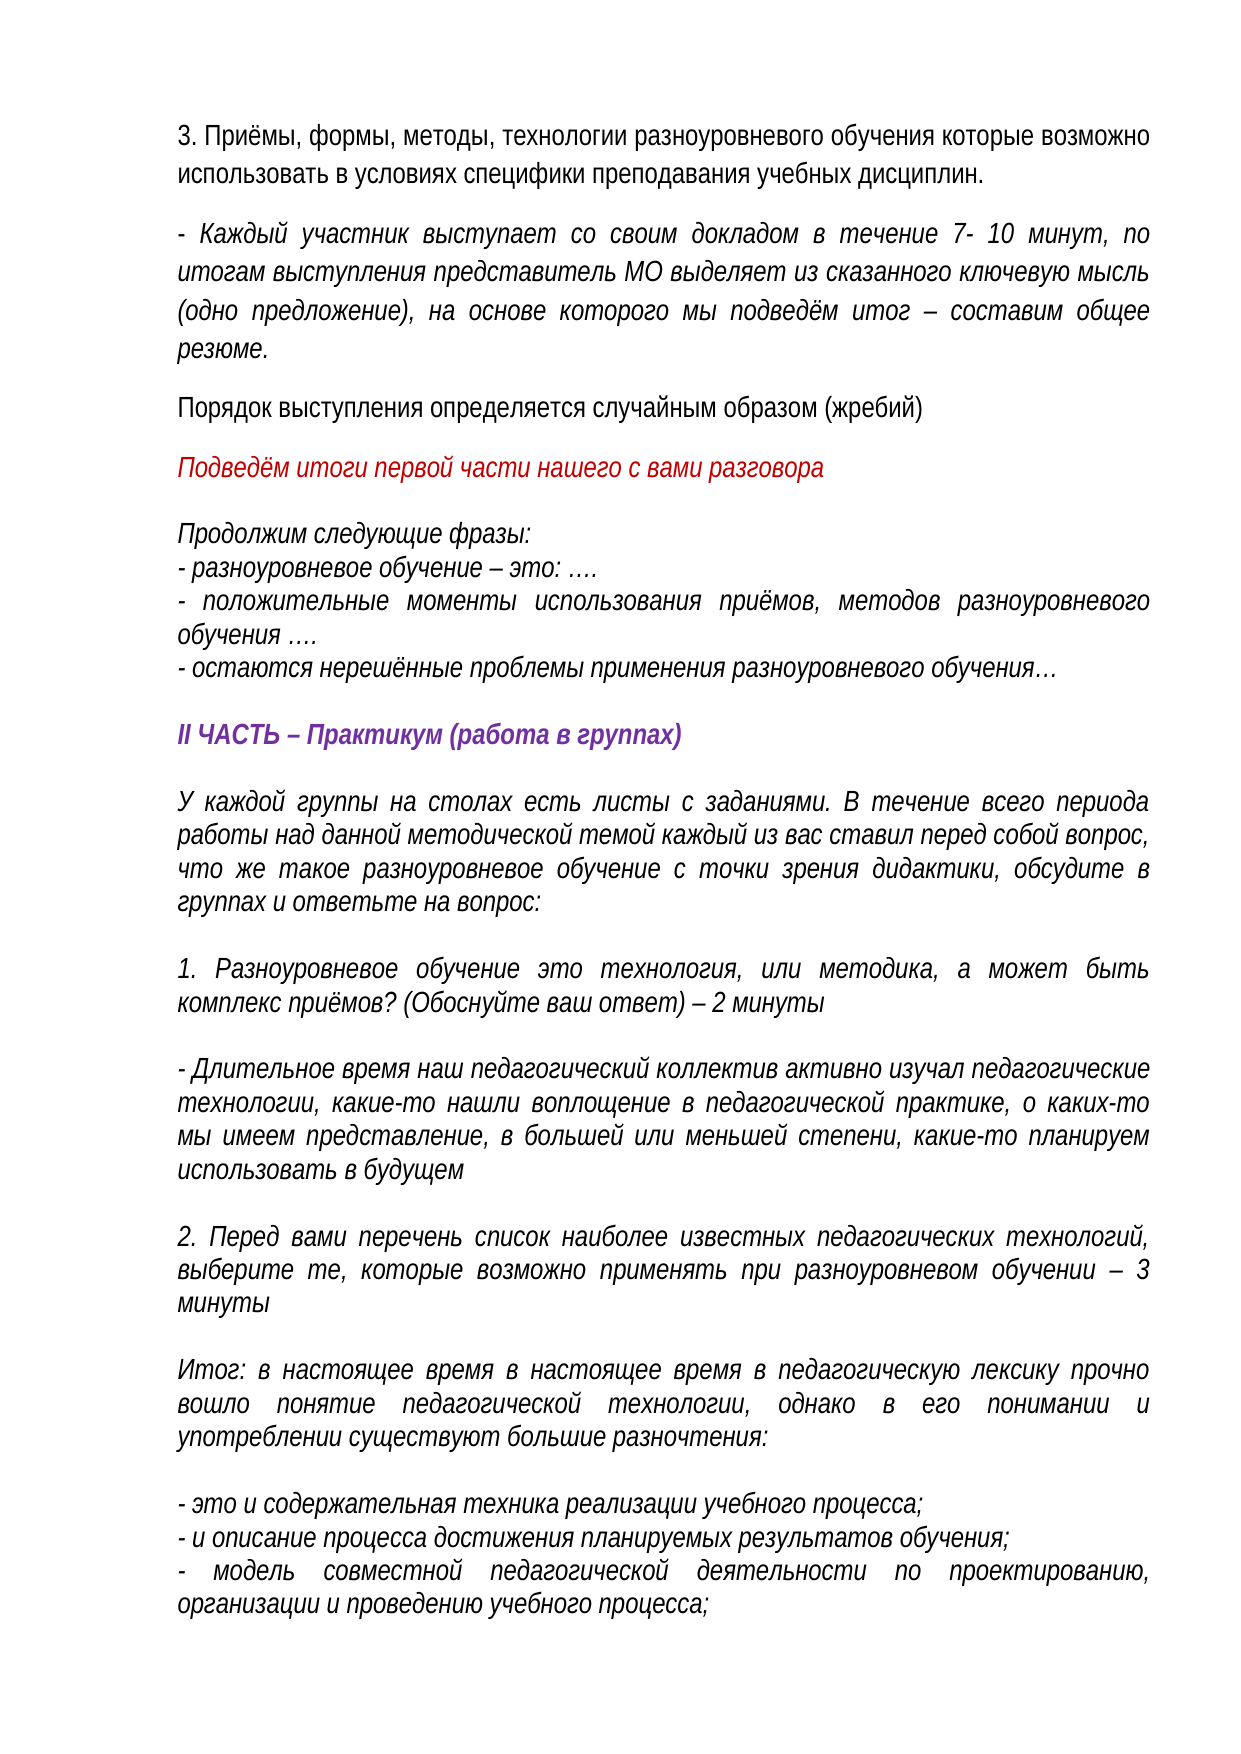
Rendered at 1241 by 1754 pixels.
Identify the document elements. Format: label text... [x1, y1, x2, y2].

text 1. Разноуровневое обучение это технология, или методика, а может быть комплекс приёмов? (Обоснуйте ваш ответ) – 2 минуты [177, 951, 1152, 1018]
text II ЧАСТЬ – Практикум (работа в группах) [177, 717, 1152, 751]
text - модель совместной педагогической деятельности по проектированию, организации и проведению учебного процесса; [177, 1553, 1152, 1620]
text - и описание процесса достижения планируемых результатов обучения; [177, 1520, 1152, 1553]
text Итог: в настоящее время в настоящее время в педагогическую лексику прочно вошло понятие педагогической технологии, однако в его понимании и употреблении существуют большие разночтения: [177, 1352, 1152, 1453]
text Подведём итоги первой части нашего с вами разговора [177, 450, 1152, 483]
text - Каждый участник выступает со своим докладом в течение 7- 10 минут, по итогам выступления представитель МО выделяет из сказанного ключевую мысль (одно предложение), на основе которого мы подведём итог – составим общее резюме. [177, 216, 1152, 364]
text Продолжим следующие фразы: [177, 517, 1152, 550]
text - остаются нерешённые проблемы применения разноуровневого обучения… [177, 650, 1152, 684]
text 3. Приёмы, формы, методы, технологии разноуровневого обучения которые возможно использовать в условиях специфики преподавания учебных дисциплин. [177, 118, 1152, 190]
text - Длительное время наш педагогический коллектив активно изучал педагогические технологии, какие-то нашли воплощение в педагогической практике, о каких-то мы имеем представление, в большей или меньшей степени, какие-то планируем использовать в будущем [177, 1052, 1152, 1185]
text 2. Перед вами перечень список наиболее известных педагогических технологий, выберите те, которые возможно применять при разноуровневом обучении – 3 минуты [177, 1219, 1152, 1319]
text Порядок выступления определяется случайным образом (жребий) [177, 390, 1152, 424]
text - положительные моменты использования приёмов, методов разноуровневого обучения …. [177, 583, 1152, 650]
text У каждой группы на столах есть листы с заданиями. В течение всего периода работы над данной методической темой каждый из вас ставил перед собой вопрос, что же такое разноуровневое обучение с точки зрения дидактики, обсудите в группах и ответьте на вопрос: [177, 784, 1152, 918]
text - это и содержательная техника реализации учебного процесса; [177, 1486, 1152, 1520]
text - разноуровневое обучение – это: …. [177, 550, 1152, 583]
